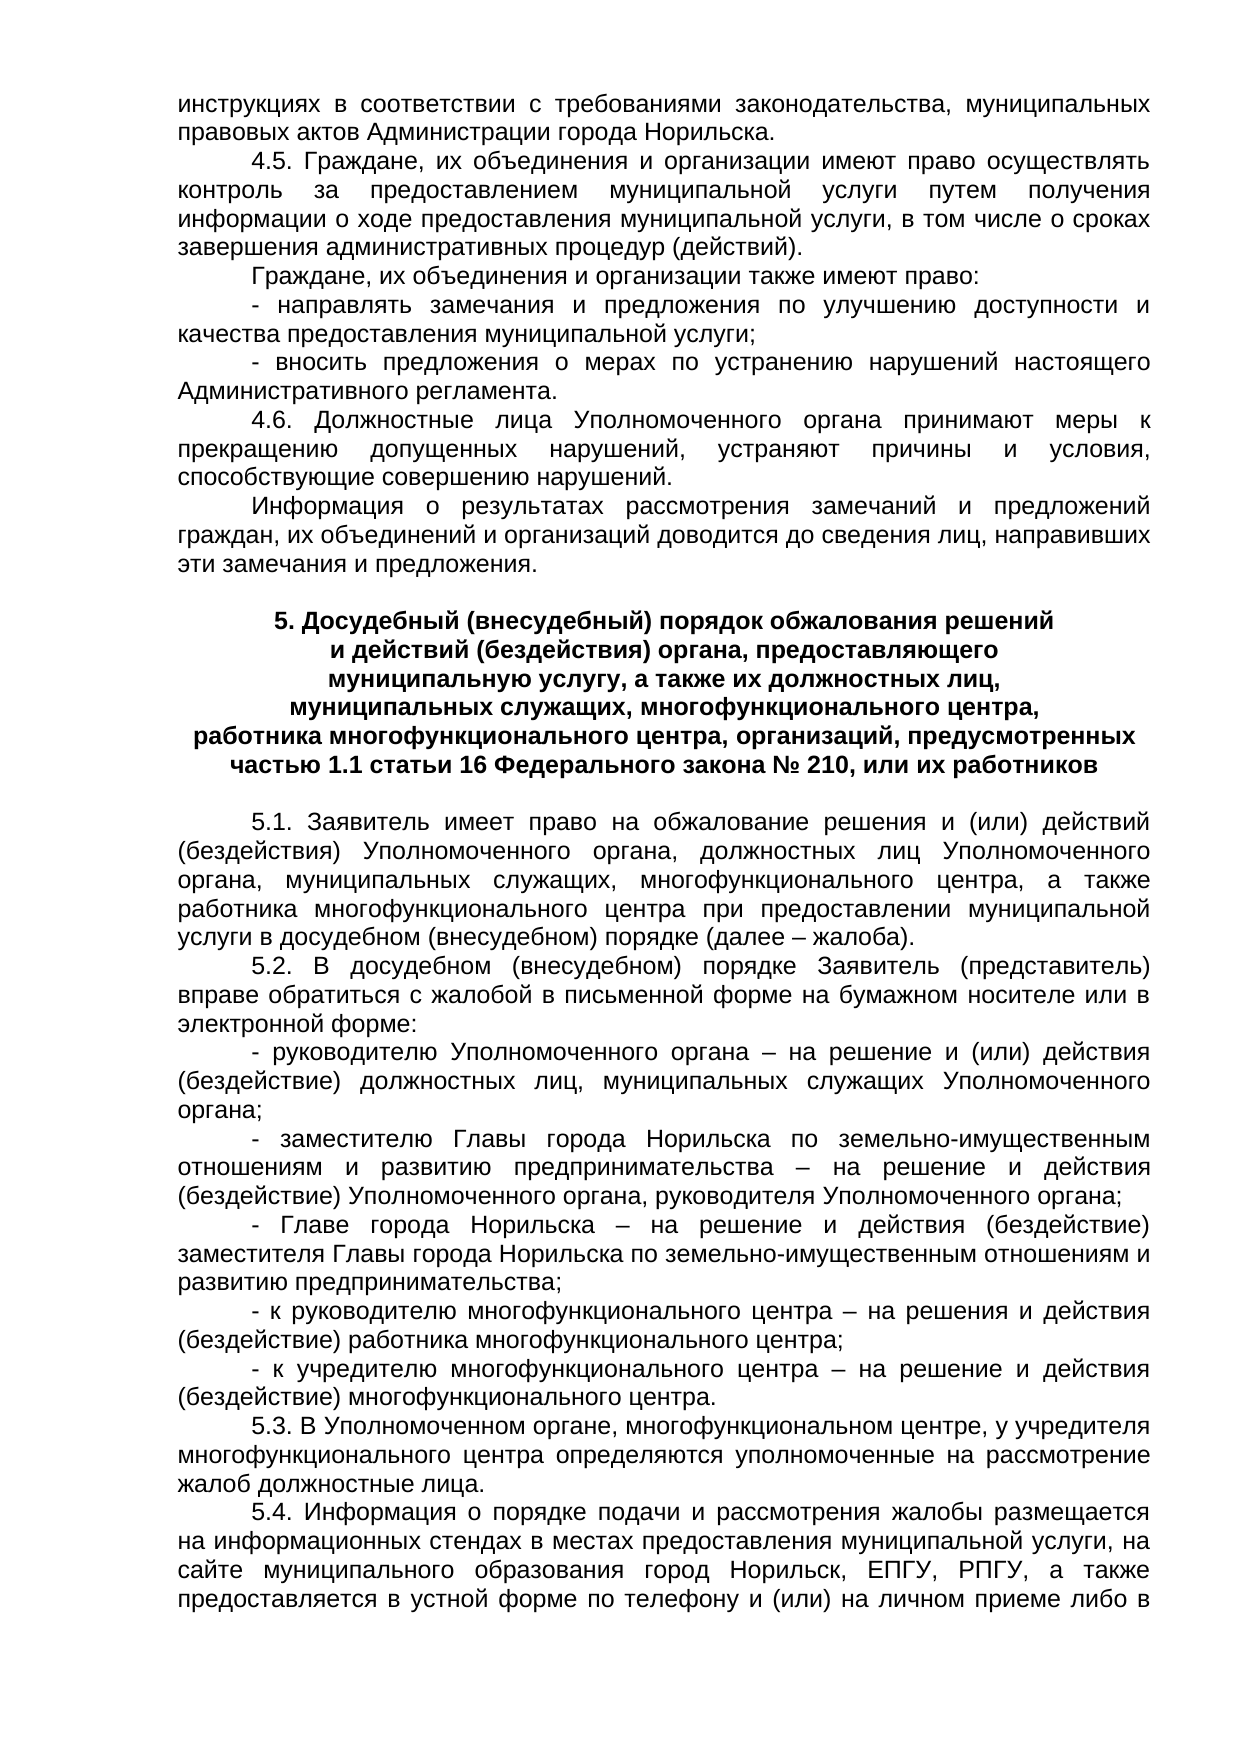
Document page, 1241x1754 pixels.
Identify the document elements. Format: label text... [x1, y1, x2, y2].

text - руководителю Уполномоченного органа – на решение и (или) действия (бездействие) должностных лиц, муниципальных служащих Уполномоченного органа; [177, 1037, 1152, 1124]
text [177, 89, 1152, 146]
text - Главе города Норильска – на решение и действия (бездействие) заместителя Главы города Норильска по земельно-имущественным отношениям и развитию предпринимательства; [177, 1210, 1152, 1296]
text муниципальную услугу, а также их должностных лиц, [177, 664, 1152, 692]
text - к руководителю многофункционального центра – на решения и действия (бездействие) работника многофункционального центра; [177, 1296, 1152, 1354]
text 4.5. Граждане, их объединения и организации имеют право осуществлять контроль за предоставлением муниципальной услуги путем получения информации о ходе предоставления муниципальной услуги, в том числе о сроках завершения административных процедур (действий). [177, 146, 1152, 261]
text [177, 1497, 1152, 1612]
text 5.2. В досудебном (внесудебном) порядке Заявитель (представитель) вправе обратиться с жалобой в письменной форме на бумажном носителе или в электронной форме: [177, 951, 1152, 1037]
text 5.1. Заявитель имеет право на обжалование решения и (или) действий (бездействия) Уполномоченного органа, должностных лиц Уполномоченного органа, муниципальных служащих, многофункционального центра, а также работника многофункционального центра при предоставлении муниципальной услуги в досудебном (внесудебном) порядке (далее – жалоба). [177, 807, 1152, 951]
text - заместителю Главы города Норильска по земельно-имущественным отношениям и развитию предпринимательства – на решение и действия (бездействие) Уполномоченного органа, руководителя Уполномоченного органа; [177, 1124, 1152, 1210]
text - к учредителю многофункционального центра – на решение и действия (бездействие) многофункционального центра. [177, 1354, 1152, 1411]
text муниципальных служащих, многофункционального центра, [177, 692, 1152, 721]
text - направлять замечания и предложения по улучшению доступности и качества предоставления муниципальной услуги; [177, 290, 1152, 347]
text 5. Досудебный (внесудебный) порядок обжалования решений [177, 606, 1152, 635]
text Информация о результатах рассмотрения замечаний и предложений граждан, их объединений и организаций доводится до сведения лиц, направивших эти замечания и предложения. [177, 491, 1152, 577]
text - вносить предложения о мерах по устранению нарушений настоящего Административного регламента. [177, 347, 1152, 405]
text и действий (бездействия) органа, предоставляющего [177, 635, 1152, 664]
text работника многофункционального центра, организаций, предусмотренных частью 1.1 статьи 16 Федерального закона № 210, или их работников [177, 721, 1152, 779]
text Граждане, их объединения и организации также имеют право: [177, 261, 1152, 290]
text 5.3. В Уполномоченном органе, многофункциональном центре, у учредителя многофункционального центра определяются уполномоченные на рассмотрение жалоб должностные лица. [177, 1411, 1152, 1497]
text 4.6. Должностные лица Уполномоченного органа принимают меры к прекращению допущенных нарушений, устраняют причины и условия, способствующие совершению нарушений. [177, 405, 1152, 491]
